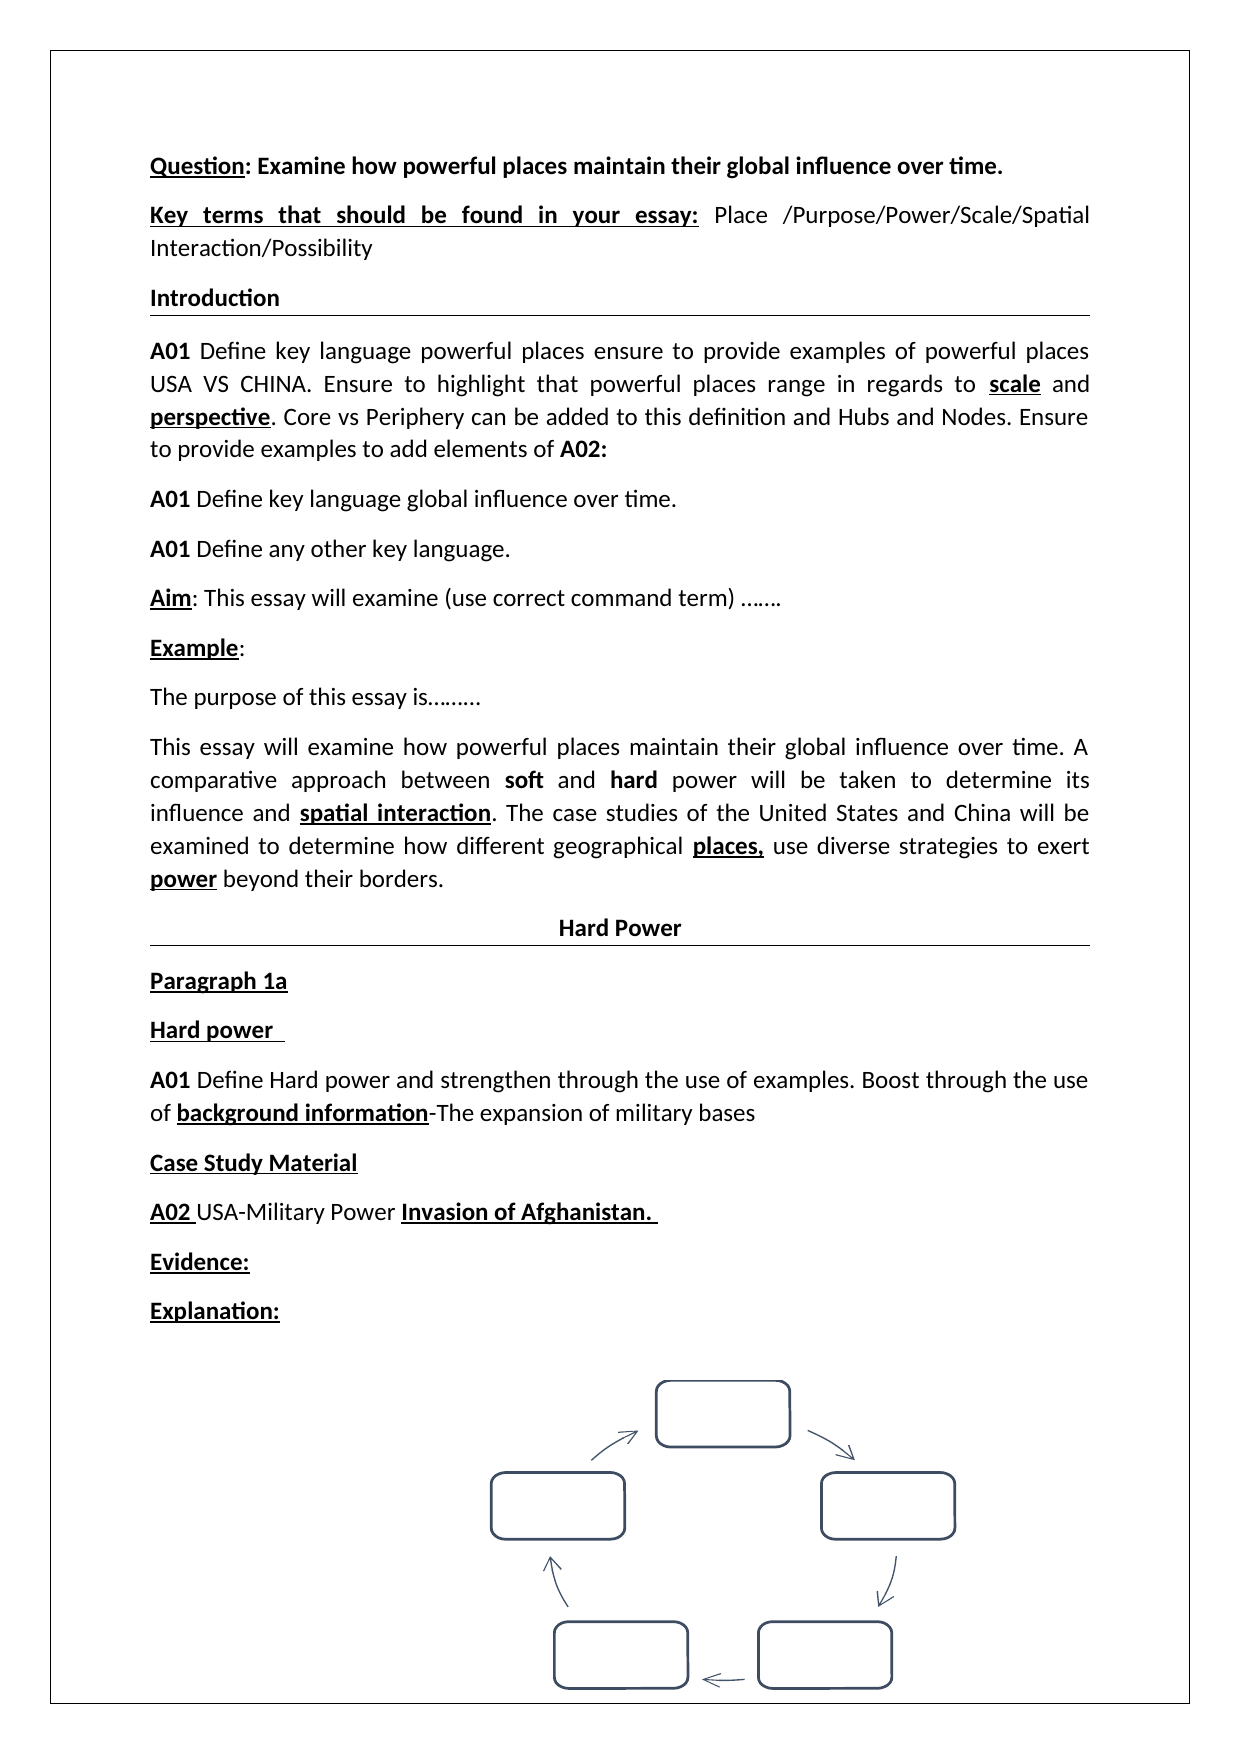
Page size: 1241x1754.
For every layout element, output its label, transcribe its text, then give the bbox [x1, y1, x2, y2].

text A01 Define key language powerful places ensure to provide examples of powerful places USA VS CHINA. Ensure to highlight that powerful places range in regards to scale and perspective. Core vs Periphery can be added to this definition and Hubs and Nodes. Ensure to provide examples to add elements of A02: [150, 335, 1090, 464]
text Evidence: [150, 1246, 1090, 1276]
text A01 Define key language global influence over time. [150, 483, 1090, 514]
text Example: [150, 632, 1090, 662]
text A02 USA-Military Power Invasion of Afghanistan. [150, 1196, 1090, 1227]
text Hard power [150, 1014, 1090, 1045]
text Aim: This essay will examine (use correct command term) ……. [150, 582, 1090, 613]
text A01 Define any other key language. [150, 533, 1090, 563]
text Question: Examine how powerful places maintain their global influence over time. [150, 150, 1090, 181]
text Paragraph 1a [150, 965, 1090, 996]
text Case Study Material [150, 1147, 1090, 1177]
text Introduction [150, 282, 1090, 315]
text Explanation: [150, 1295, 1090, 1326]
text This essay will examine how powerful places maintain their global influence over time. A comparative approach between soft and hard power will be taken to determine its influence and spatial interaction. The case studies of the United States and China will be examined to determine how different geographical places, use diverse strategies to exert power beyond their borders. [150, 731, 1090, 893]
text The purpose of this essay is……... [150, 681, 1090, 712]
text Key terms that should be found in your essay: Place /Purpose/Power/Scale/Spatial Interaction/Possibility [150, 199, 1090, 263]
text Hard Power [150, 912, 1090, 945]
text A01 Define Hard power and strengthen through the use of examples. Boost through the use of background information-The expansion of military bases [150, 1064, 1090, 1128]
